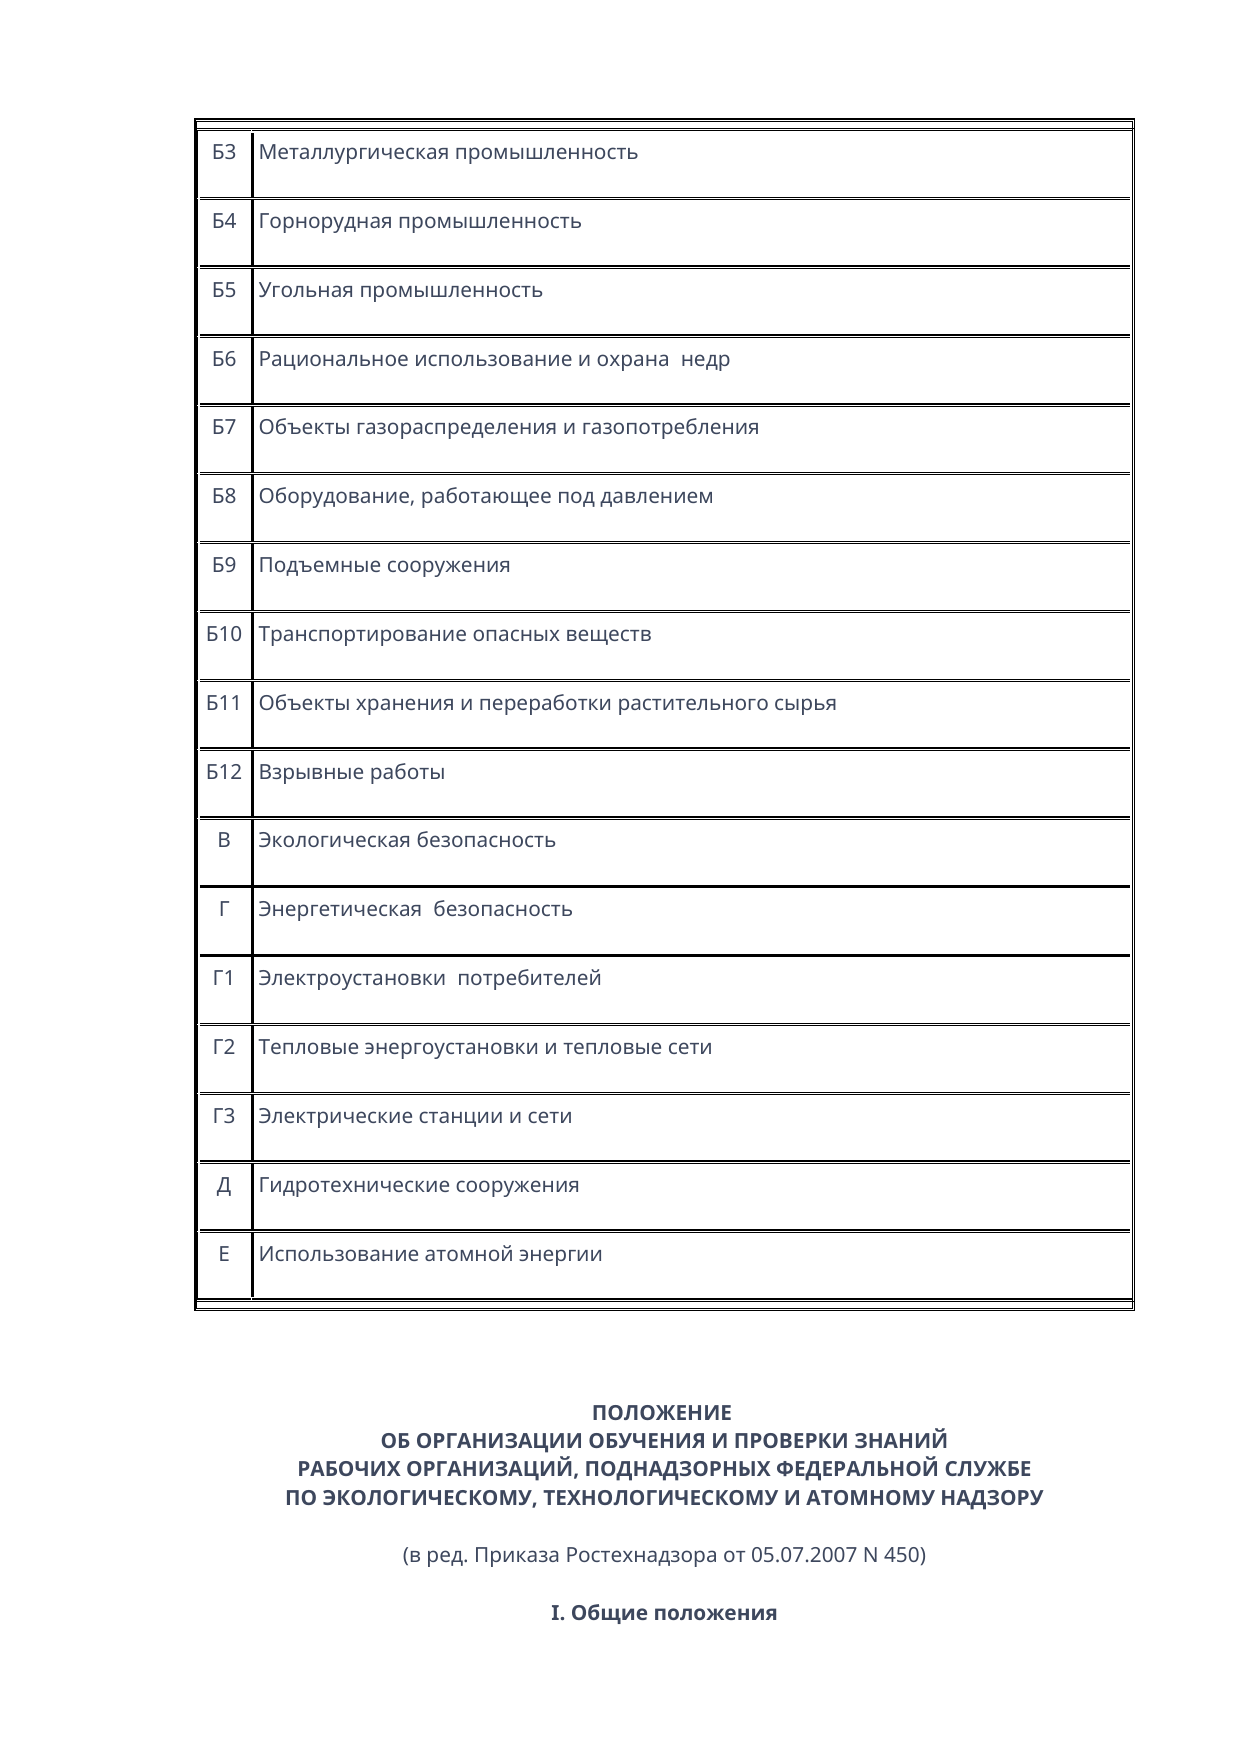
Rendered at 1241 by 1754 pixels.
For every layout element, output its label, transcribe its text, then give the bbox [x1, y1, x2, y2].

text (в ред. Приказа Ростехнадзора от 05.07.2007 N 450) [177, 1541, 1152, 1569]
text I. Общие положения [177, 1598, 1152, 1627]
text ПОЛОЖЕНИЕ ОБ ОРГАНИЗАЦИИ ОБУЧЕНИЯ И ПРОВЕРКИ ЗНАНИЙ РАБОЧИХ ОРГАНИЗАЦИЙ, ПОДНАДЗОРНЫХ ФЕДЕРАЛЬНОЙ СЛУЖБЕ ПО ЭКОЛОГИЧЕСКОМУ, ТЕХНОЛОГИЧЕСКОМУ И АТОМНОМУ НАДЗОРУ [177, 1398, 1152, 1511]
